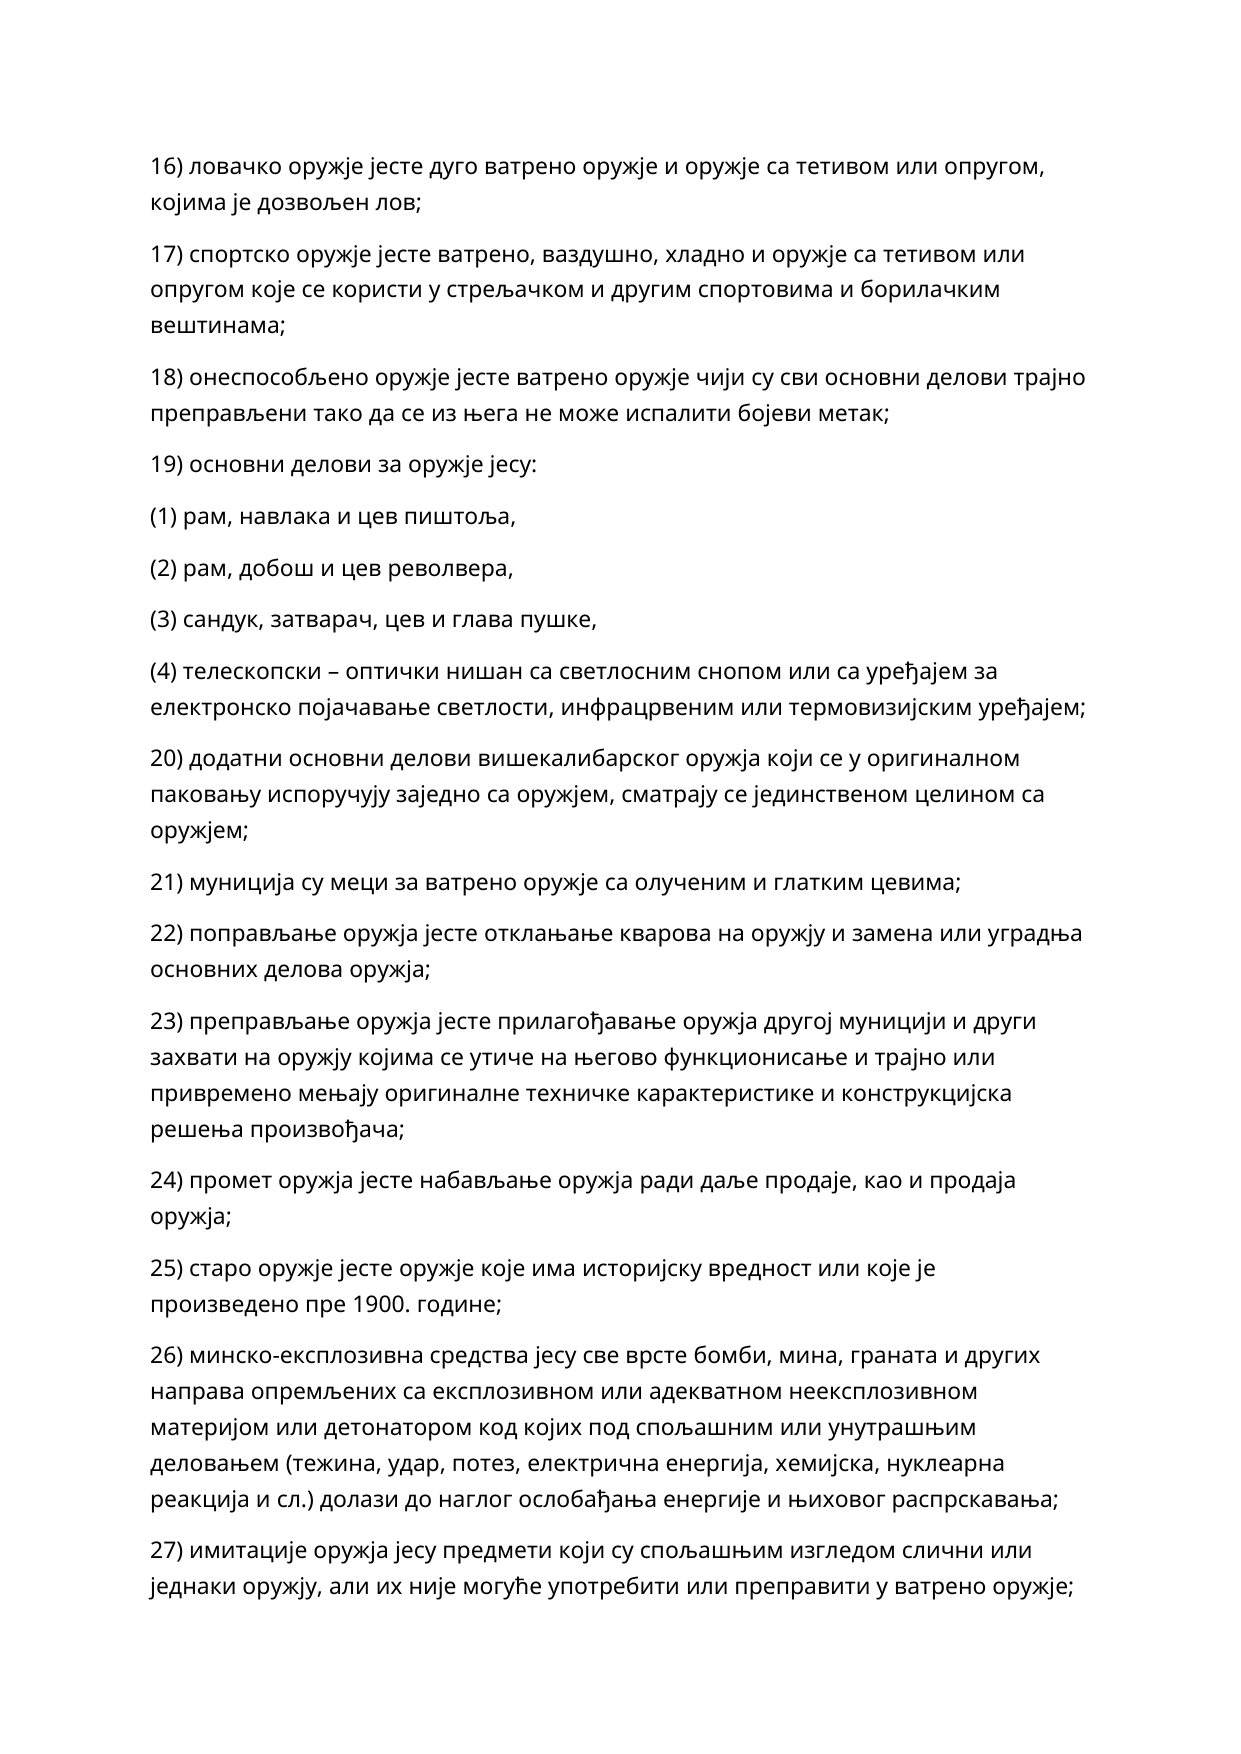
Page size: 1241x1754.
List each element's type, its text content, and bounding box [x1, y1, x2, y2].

text (4) телескопски – оптички нишан са светлосним снопом или са уређајем за електронско појачавање светлости, инфрацрвеним или термовизијским уређајем; [150, 655, 1090, 722]
text 17) спортско оружје јесте ватрено, ваздушно, хладно и оружје са тетивом или опругом које се користи у стрељачком и другим спортовима и борилачким вештинама; [150, 237, 1090, 341]
text 23) преправљање оружја јесте прилагођавање оружја другој муницији и други захвати на оружју којима се утиче на његово функционисање и трајно или привремено мењају оригиналне техничке карактеристике и конструкцијска решења произвођача; [150, 1005, 1090, 1144]
text (3) сандук, затварач, цев и глава пушке, [150, 603, 1090, 634]
text 24) промет оружја јесте набављање оружја ради даље продаје, као и продаја оружја; [150, 1164, 1090, 1231]
text 19) основни делови за оружје јесу: [150, 448, 1090, 480]
text 27) имитације оружја јесу предмети који су спољашњим изгледом слични или једнаки оружју, али их није могуће употребити или преправити у ватрено оружје; [150, 1534, 1090, 1602]
text 26) минско-експлозивна средства јесу све врсте бомби, мина, граната и других направа опремљених са експлозивном или адекватном неексплозивном материјом или детонатором код којих под спољашним или унутрашњим деловањем (тежина, удар, потез, електрична енергија, хемијска, нуклеарна реакција и сл.) долази до наглог ослобађања енергије и њиховог распрскавања; [150, 1339, 1090, 1514]
text 22) поправљање оружја јесте отклањање кварова на оружју и замена или уградња основних делова оружја; [150, 917, 1090, 984]
text (1) рам, навлака и цев пиштоља, [150, 500, 1090, 531]
text 16) ловачко оружје јесте дуго ватрено оружје и оружје са тетивом или опругом, којима је дозвољен лов; [150, 150, 1090, 217]
text 20) додатни основни делови вишекалибарског оружја који се у оригиналном паковању испоручују заједно са оружјем, сматрају се јединственом целином са оружјем; [150, 742, 1090, 845]
text (2) рам, добош и цев револвера, [150, 552, 1090, 583]
text 25) старо оружје јесте оружје које има историјску вредност или које је произведено пре 1900. године; [150, 1252, 1090, 1319]
text 18) онеспособљено оружје јесте ватрено оружје чији су сви основни делови трајно преправљени тако да се из њега не може испалити бојеви метак; [150, 361, 1090, 428]
text 21) муниција су меци за ватрено оружје са олученим и глатким цевима; [150, 866, 1090, 897]
